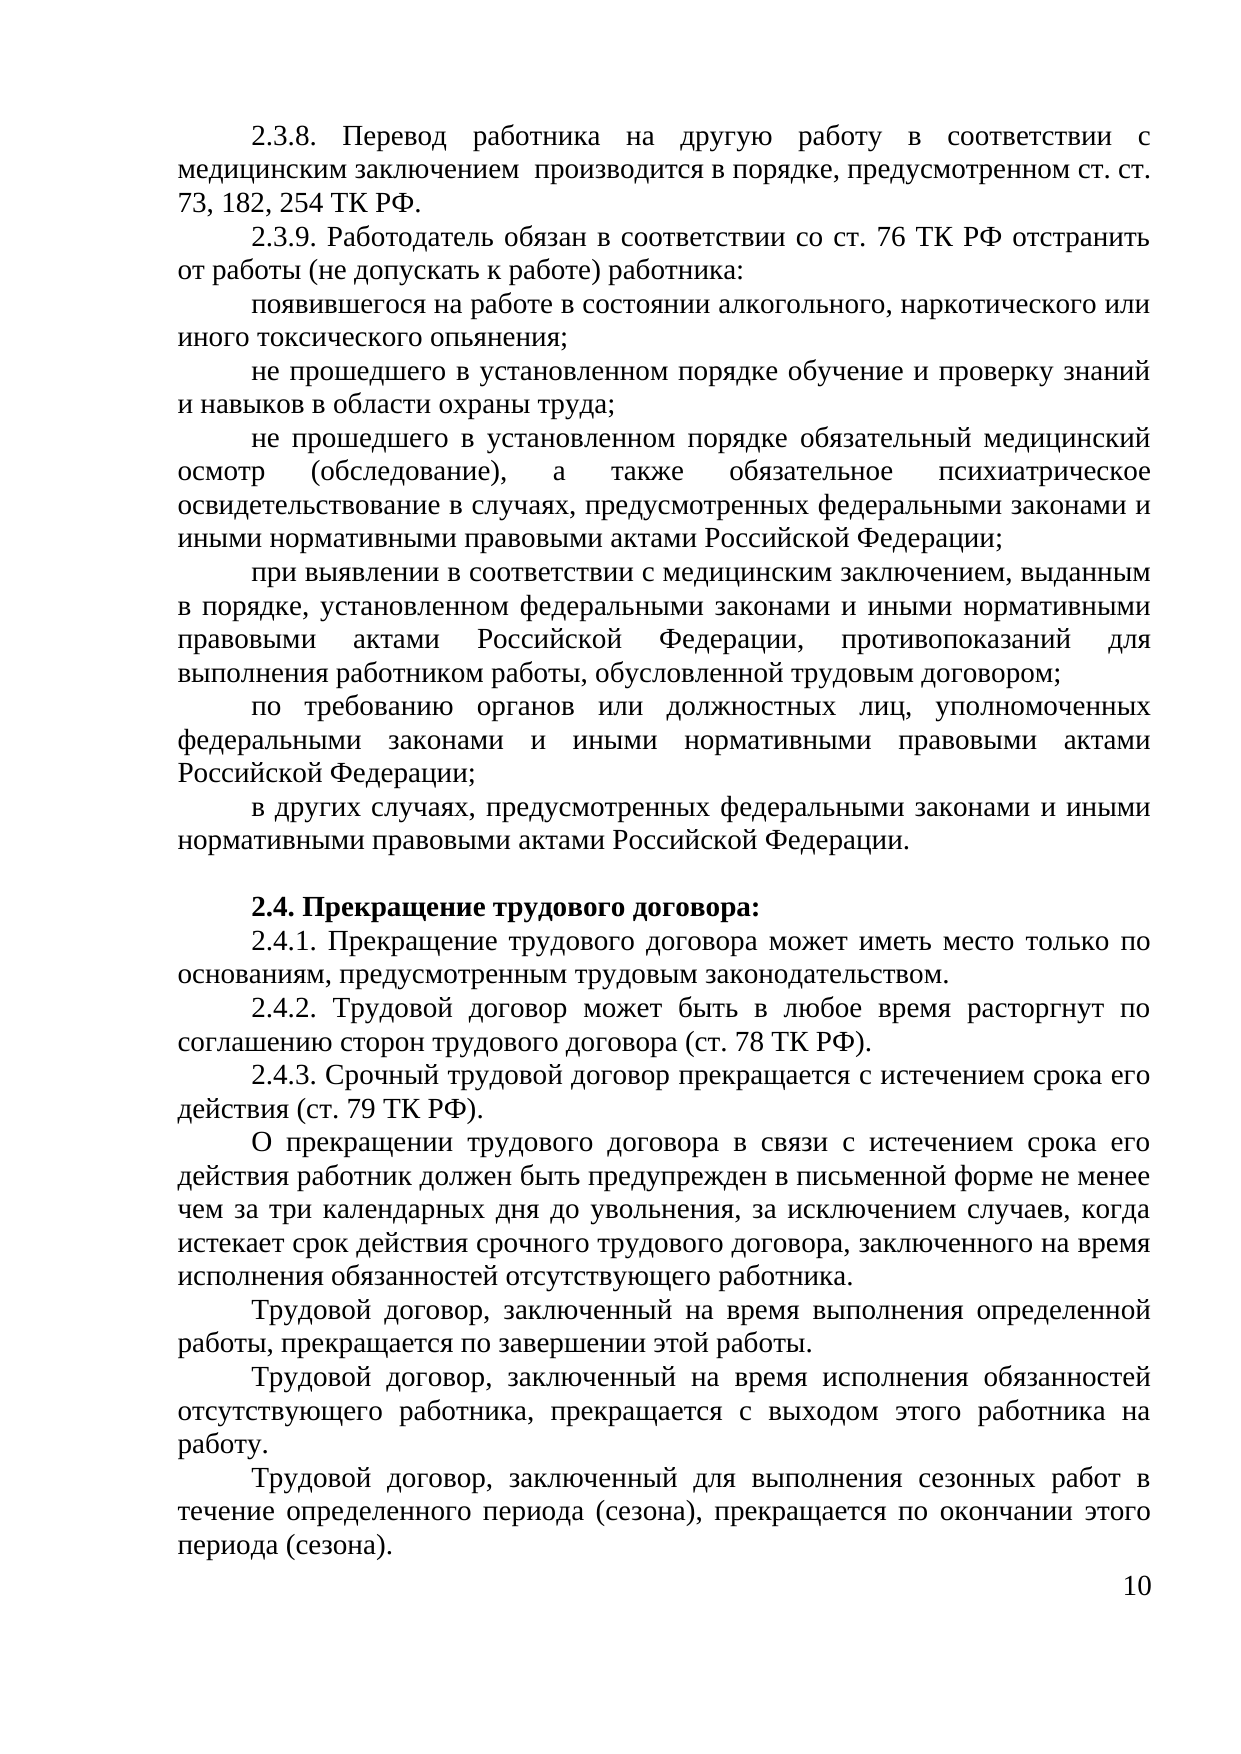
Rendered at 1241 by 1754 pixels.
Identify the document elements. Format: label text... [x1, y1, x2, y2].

text Трудовой договор, заключенный на время выполнения определенной работы, прекращается по завершении этой работы. [177, 1292, 1152, 1359]
text Трудовой договор, заключенный для выполнения сезонных работ в течение определенного периода (сезона), прекращается по окончании этого периода (сезона). [177, 1460, 1152, 1560]
text 2.3.8. Перевод работника на другую работу в соответствии с медицинским заключением производится в порядке, предусмотренном ст. ст. 73, 182, 254 ТК РФ. [177, 118, 1152, 219]
text 2.4.2. Трудовой договор может быть в любое время расторгнут по соглашению сторон трудового договора (ст. 78 ТК РФ). [177, 990, 1152, 1057]
text не прошедшего в установленном порядке обязательный медицинский осмотр (обследование), а также обязательное психиатрическое освидетельствование в случаях, предусмотренных федеральными законами и иными нормативными правовыми актами Российской Федерации; [177, 420, 1152, 554]
text появившегося на работе в состоянии алкогольного, наркотического или иного токсического опьянения; [177, 286, 1152, 353]
text Трудовой договор, заключенный на время исполнения обязанностей отсутствующего работника, прекращается с выходом этого работника на работу. [177, 1359, 1152, 1460]
text О прекращении трудового договора в связи с истечением срока его действия работник должен быть предупрежден в письменной форме не менее чем за три календарных дня до увольнения, за исключением случаев, когда истекает срок действия срочного трудового договора, заключенного на время исполнения обязанностей отсутствующего работника. [177, 1124, 1152, 1292]
text не прошедшего в установленном порядке обучение и проверку знаний и навыков в области охраны труда; [177, 353, 1152, 420]
text 2.4. Прекращение трудового договора: [177, 889, 1152, 923]
text 2.3.9. Работодатель обязан в соответствии со ст. 76 ТК РФ отстранить от работы (не допускать к работе) работника: [177, 219, 1152, 286]
text в других случаях, предусмотренных федеральными законами и иными нормативными правовыми актами Российской Федерации. [177, 789, 1152, 856]
text по требованию органов или должностных лиц, уполномоченных федеральными законами и иными нормативными правовыми актами Российской Федерации; [177, 688, 1152, 789]
text при выявлении в соответствии с медицинским заключением, выданным в порядке, установленном федеральными законами и иными нормативными правовыми актами Российской Федерации, противопоказаний для выполнения работником работы, обусловленной трудовым договором; [177, 554, 1152, 688]
text 2.4.1. Прекращение трудового договора может иметь место только по основаниям, предусмотренным трудовым законодательством. [177, 923, 1152, 990]
text 2.4.3. Срочный трудовой договор прекращается с истечением срока его действия (ст. 79 ТК РФ). [177, 1057, 1152, 1124]
